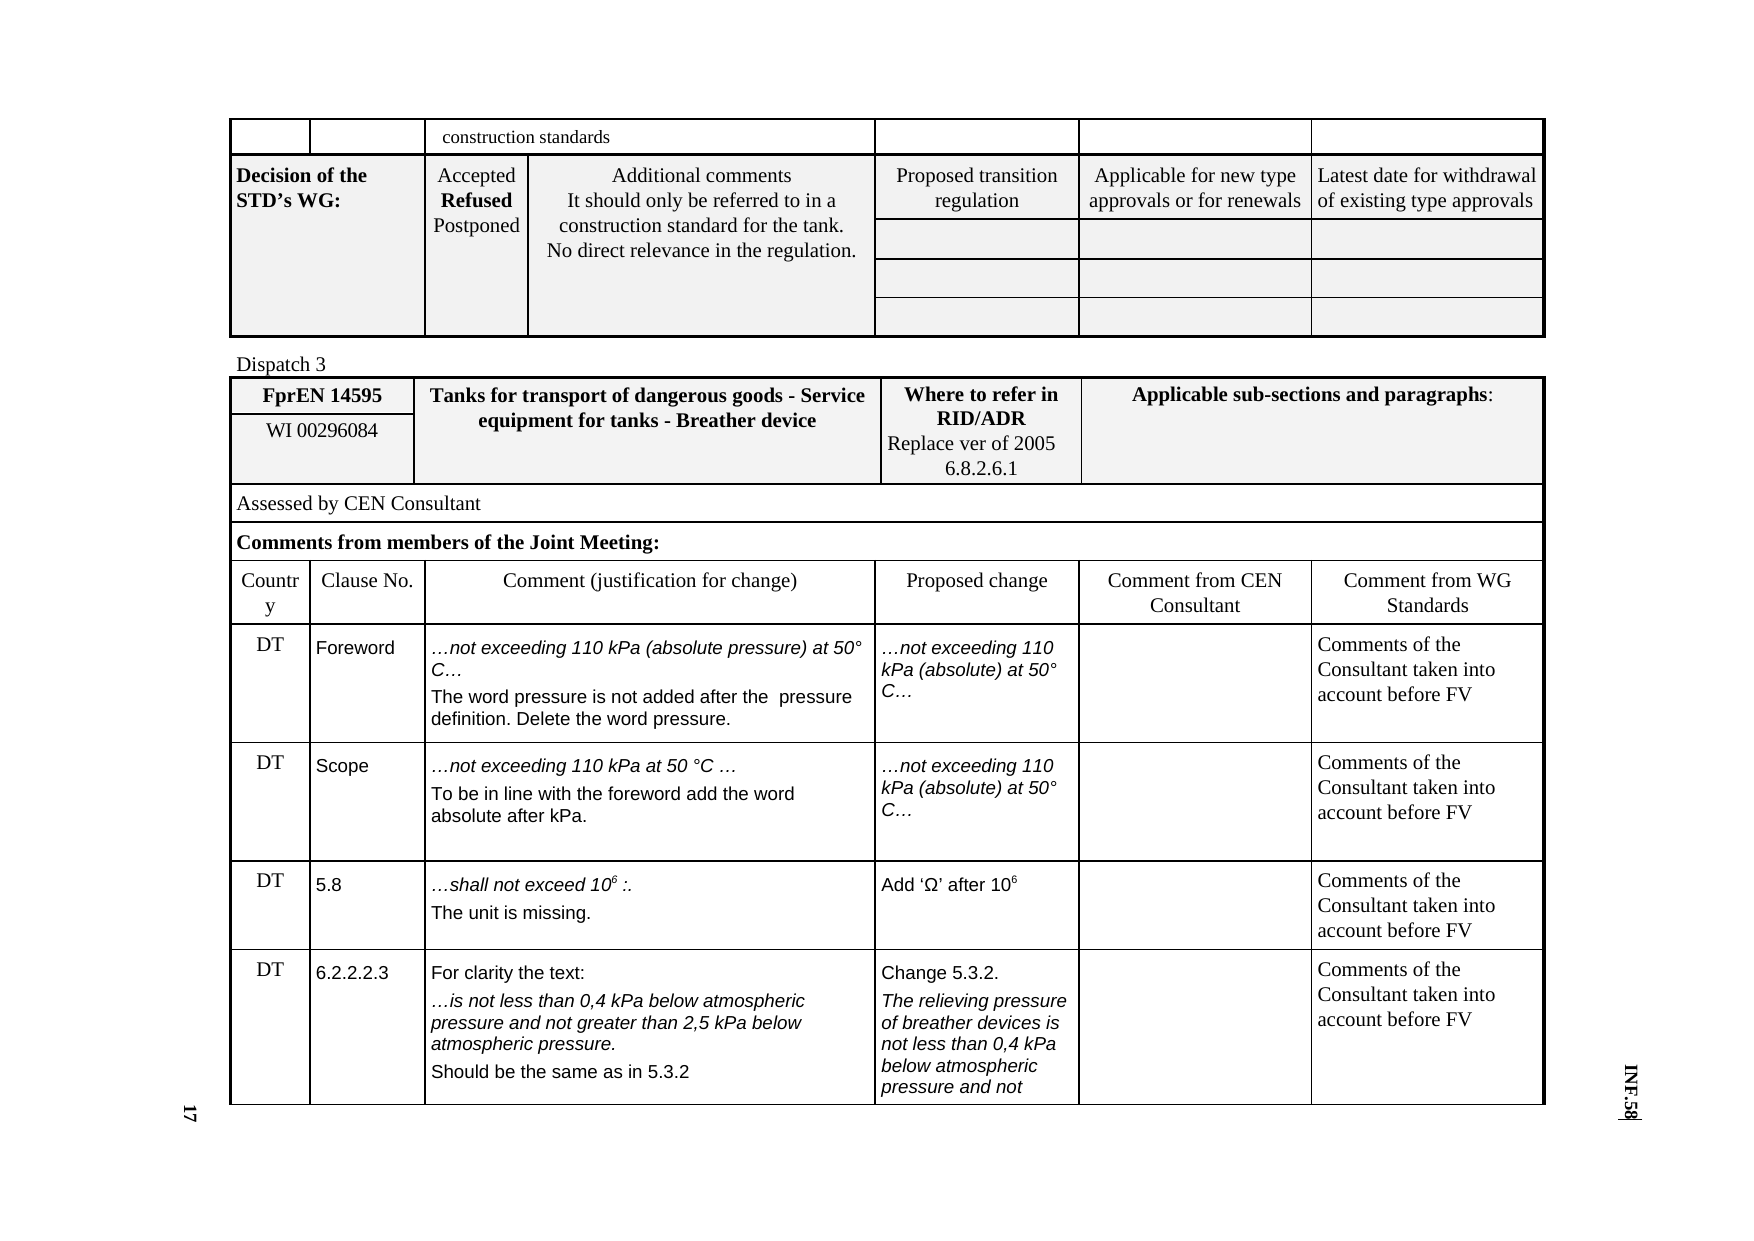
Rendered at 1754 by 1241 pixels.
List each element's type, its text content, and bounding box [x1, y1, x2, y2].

table_cell [876, 220, 1078, 258]
table_cell OK [1312, 120, 1542, 153]
table_cell [1080, 743, 1311, 860]
table_cell Country [232, 561, 309, 623]
table_cell Comments of the Consultant taken into account before FV [1312, 862, 1542, 948]
table_cell Applicable for new type approvals or for renewals [1080, 156, 1311, 218]
table_cell Proposed transition regulation [876, 156, 1078, 218]
table_cell Add ‘Ω’ after 106 [876, 862, 1078, 948]
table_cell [876, 950, 1078, 1104]
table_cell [1312, 950, 1542, 1104]
table_cell DT [232, 862, 309, 948]
table_cell [1080, 298, 1311, 335]
table_cell Comment (justification for change) [426, 561, 874, 623]
table_cell …shall not exceed 106 :. The unit is missing. [426, 862, 874, 948]
table_cell DT [232, 743, 309, 860]
text Dispatch 3 [236, 351, 1577, 376]
table_cell …not exceeding 110 kPa (absolute) at 50° C… [876, 743, 1078, 860]
table_cell [1080, 950, 1311, 1104]
table_cell Additional comments It should only be referred to in a construction standard for the tank. No direct relevance in the regulation. [529, 156, 874, 335]
table_cell Comment from CEN Consultant [1080, 561, 1311, 623]
table_cell CH [232, 120, 309, 153]
table_cell [1080, 120, 1311, 153]
table_cell Latest date for withdrawal of existing type approvals [1312, 156, 1542, 218]
table_cell Comment from WG Standards [1312, 561, 1542, 623]
table_cell Foreword [311, 625, 424, 742]
table_cell Comments from members of the Joint Meeting: [232, 523, 1542, 560]
table_cell Scope [311, 743, 424, 860]
table_cell [1080, 220, 1311, 258]
table_cell [1312, 260, 1542, 297]
table_cell …not exceeding 110 kPa at 50 °C … To be in line with the foreword add the word absolute after kPa. [426, 743, 874, 860]
table_cell Decision of the STD’s WG: [232, 156, 424, 335]
table_header Applicable sub-sections and paragraphs: [1082, 379, 1542, 483]
table_cell Clause No. [311, 561, 424, 623]
table_cell 5.8 [311, 862, 424, 948]
table_cell WI 00296084 [232, 415, 413, 483]
table_cell …not exceeding 110 kPa (absolute pressure) at 50° C… The word pressure is not added after the pressure definition. Delete the word pressure. [426, 625, 874, 742]
table_cell [1080, 260, 1311, 297]
table_cell DT [232, 950, 309, 1104]
table_cell [1080, 625, 1311, 742]
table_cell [426, 950, 874, 1104]
table_cell [876, 260, 1078, 297]
table_cell Comments of the Consultant taken into account before FV [1312, 743, 1542, 860]
table_cell [876, 298, 1078, 335]
table_cell …not exceeding 110 kPa (absolute) at 50° C… [876, 625, 1078, 742]
table_cell DT [232, 625, 309, 742]
table_header FprEN 14595 [232, 379, 413, 412]
table_cell [426, 120, 874, 153]
table_cell Comments of the Consultant taken into account before FV [1312, 625, 1542, 742]
table_cell [1080, 862, 1311, 948]
table_header Where to refer in RID/ADR Replace ver of 2005 6.8.2.6.1 [882, 379, 1081, 483]
table_cell [1312, 220, 1542, 258]
table_cell 6.2.2.2.3 [311, 950, 424, 1104]
table_cell Accepted Refused Postponed [426, 156, 527, 335]
table_header Tanks for transport of dangerous goods - Service equipment for tanks - Breather device [415, 379, 880, 483]
table_cell [876, 120, 1078, 153]
table_cell Proposed change [876, 561, 1078, 623]
table_cell [1312, 298, 1542, 335]
table_cell [311, 120, 424, 153]
table_cell Assessed by CEN Consultant [232, 485, 1542, 521]
